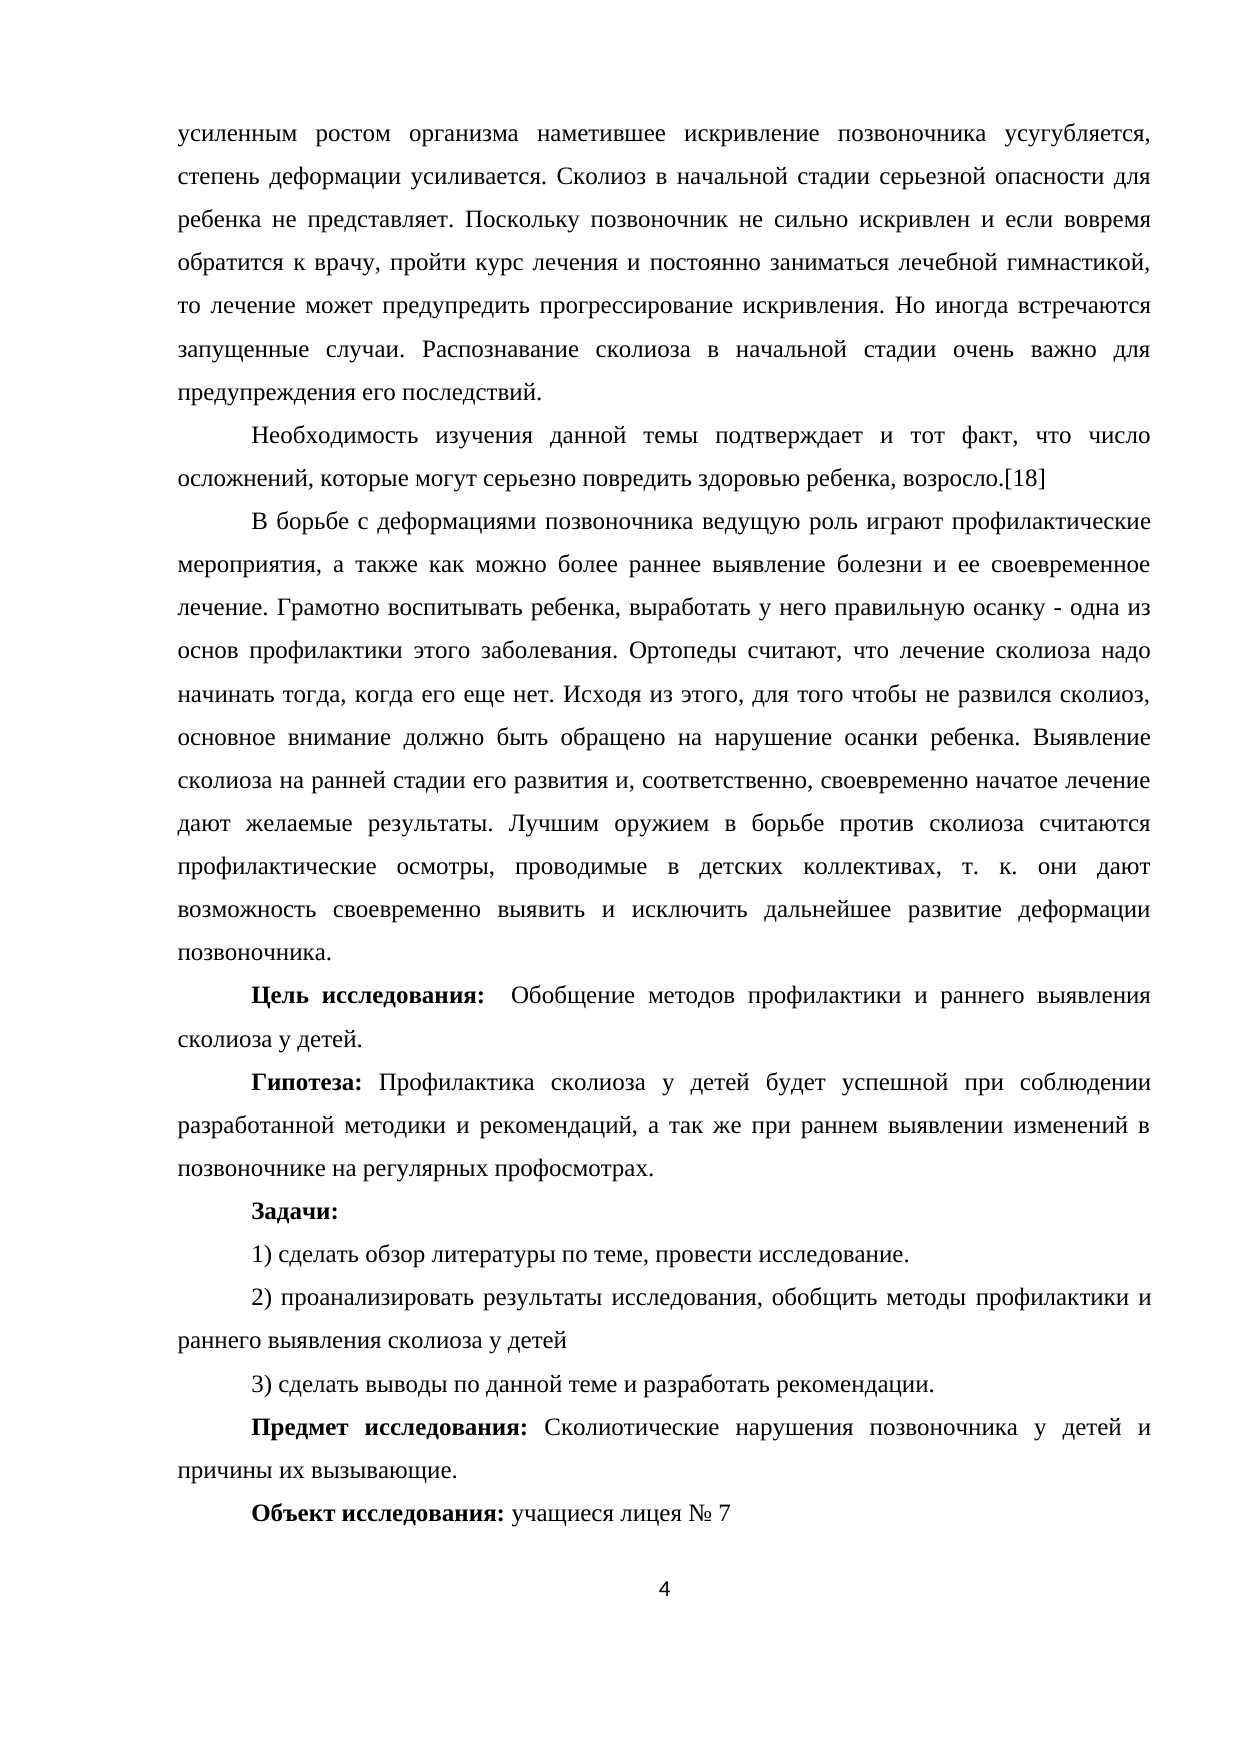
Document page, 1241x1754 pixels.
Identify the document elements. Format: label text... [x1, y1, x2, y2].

text 2) проанализировать результаты исследования, обобщить методы профилактики и раннего выявления сколиоза у детей [177, 1282, 1152, 1354]
text Гипотеза: Профилактика сколиоза у детей будет успешной при соблюдении разработанной методики и рекомендаций, а так же при раннем выявлении изменений в позвоночнике на регулярных профосмотрах. [177, 1067, 1152, 1182]
text Объект исследования: учащиеся лицея № 7 [177, 1498, 1152, 1527]
text Необходимость изучения данной темы подтверждает и тот факт, что число осложнений, которые могут серьезно повредить здоровью ребенка, возросло.[18] [177, 420, 1152, 492]
text Предмет исследования: Сколиотические нарушения позвоночника у детей и причины их вызывающие. [177, 1412, 1152, 1484]
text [177, 118, 1152, 406]
text Цель исследования: Обобщение методов профилактики и раннего выявления сколиоза у детей. [177, 981, 1152, 1052]
text 1) сделать обзор литературы по теме, провести исследование. [177, 1239, 1152, 1268]
text 3) сделать выводы по данной теме и разработать рекомендации. [177, 1369, 1152, 1397]
text В борьбе с деформациями позвоночника ведущую роль играют профилактические мероприятия, а также как можно более раннее выявление болезни и ее своевременное лечение. Грамотно воспитывать ребенка, выработать у него правильную осанку - одна из основ профилактики этого заболевания. Ортопеды считают, что лечение сколиоза надо начинать тогда, когда его еще нет. Исходя из этого, для того чтобы не развился сколиоз, основное внимание должно быть обращено на нарушение осанки ребенка. Выявление сколиоза на ранней стадии его развития и, соответственно, своевременно начатое лечение дают желаемые результаты. Лучшим оружием в борьбе против сколиоза считаются профилактические осмотры, проводимые в детских коллективах, т. к. они дают возможность своевременно выявить и исключить дальнейшее развитие деформации позвоночника. [177, 506, 1152, 966]
text Задачи: [177, 1196, 1152, 1225]
